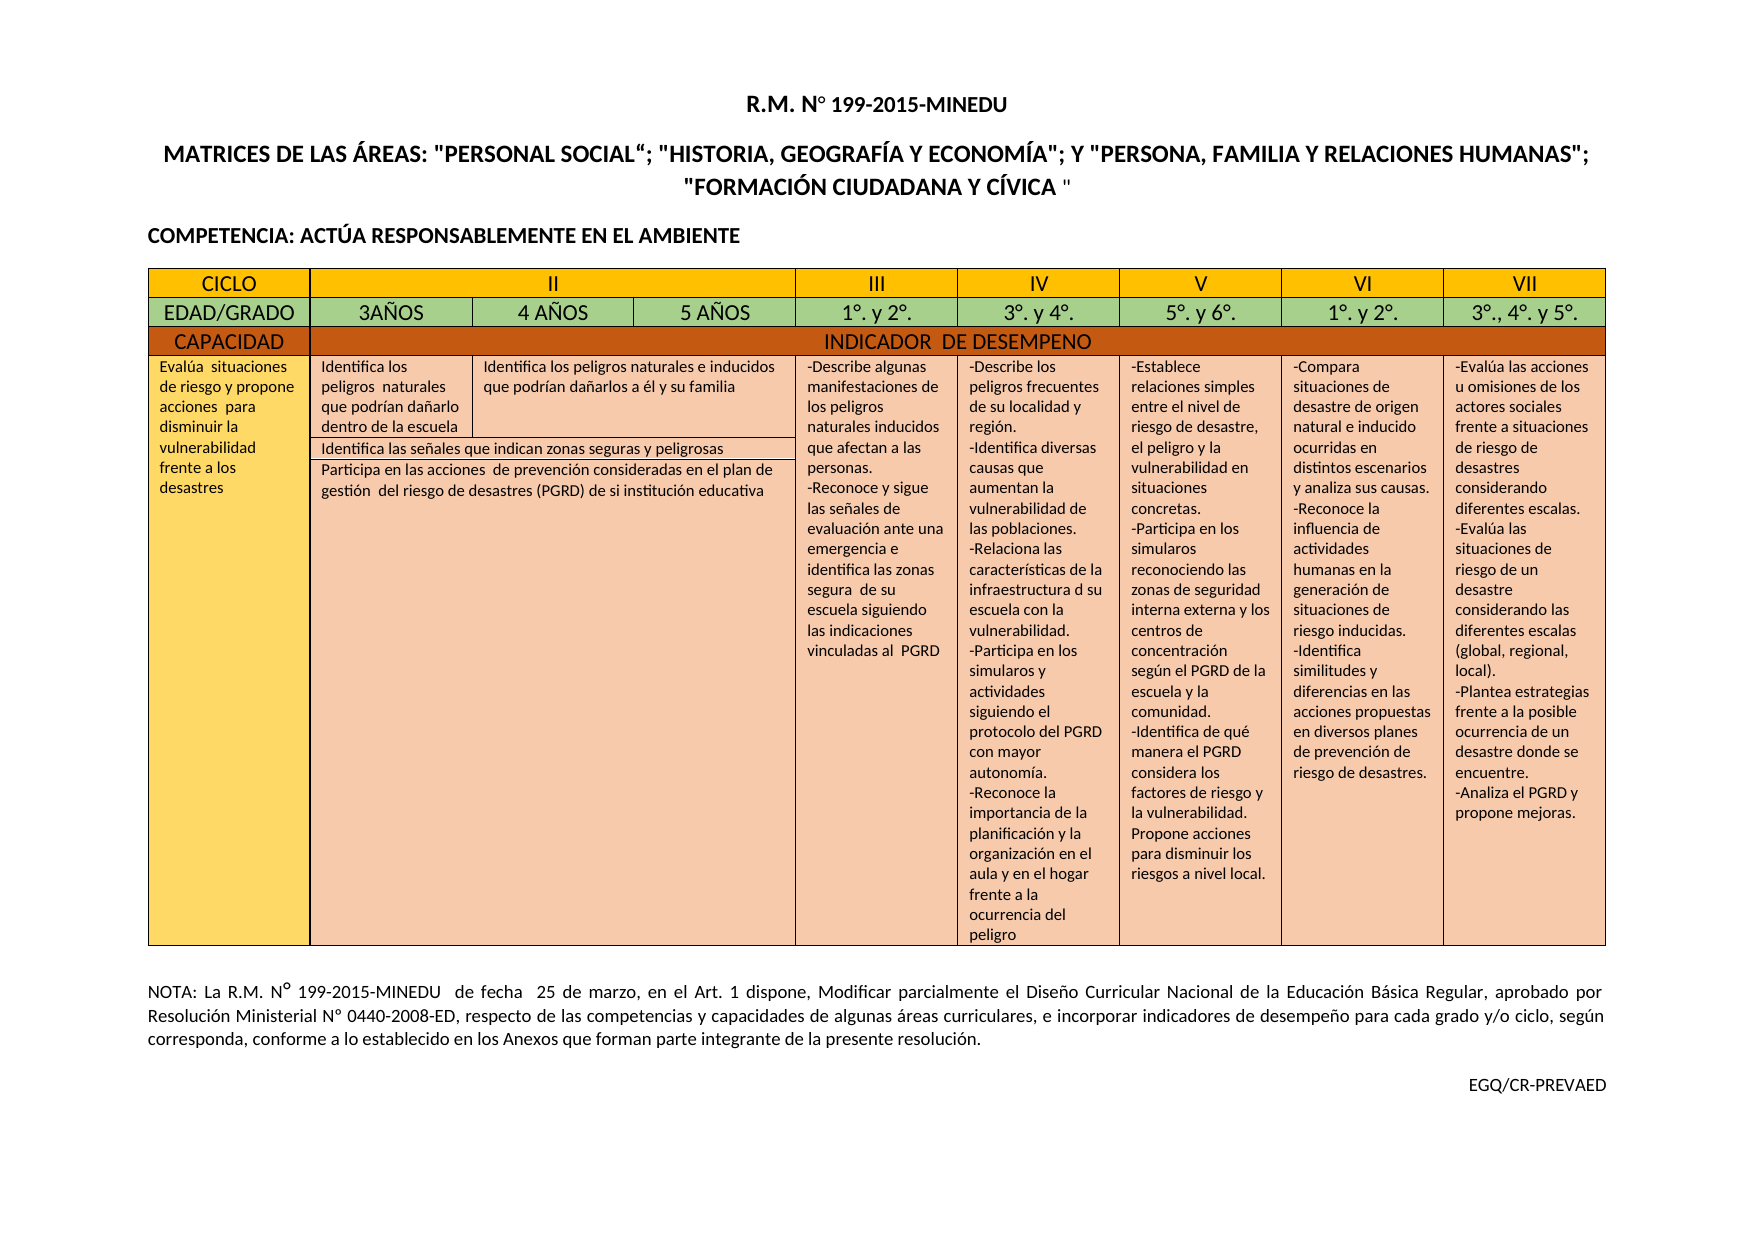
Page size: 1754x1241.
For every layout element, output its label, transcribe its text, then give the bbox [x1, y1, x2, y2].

table_cell 3°., 4°. y 5°. [1444, 298, 1605, 326]
table_cell -Compara situaciones de desastre de origen natural e inducido ocurridas en distintos escenarios y analiza sus causas. -Reconoce la influencia de actividades humanas en la generación de situaciones de riesgo inducidas. -Identifica similitudes y diferencias en las acciones propuestas en diversos planes de prevención de riesgo de desastres. [1282, 356, 1443, 945]
table_header VII [1444, 269, 1605, 297]
table_cell Evalúa situaciones de riesgo y propone acciones para disminuir la vulnerabilidad frente a los desastres [149, 356, 309, 945]
table_cell -Evalúa las acciones u omisiones de los actores sociales frente a situaciones de riesgo de desastres considerando diferentes escalas. -Evalúa las situaciones de riesgo de un desastre considerando las diferentes escalas (global, regional, local). -Plantea estrategias frente a la posible ocurrencia de un desastre donde se encuentre. -Analiza el PGRD y propone mejoras. [1444, 356, 1605, 945]
table_cell 3AÑOS [311, 298, 472, 326]
table_cell -Describe los peligros frecuentes de su localidad y región. -Identifica diversas causas que aumentan la vulnerabilidad de las poblaciones. -Relaciona las características de la infraestructura d su escuela con la vulnerabilidad. -Participa en los simularos y actividades siguiendo el protocolo del PGRD con mayor autonomía. -Reconoce la importancia de la planificación y la organización en el aula y en el hogar frente a la ocurrencia del peligro [958, 356, 1119, 945]
table_cell Participa en las acciones de prevención consideradas en el plan de gestión del riesgo de desastres (PGRD) de si institución educativa [311, 460, 795, 945]
table_cell INDICADOR DE DESEMPENO [311, 327, 1605, 355]
table_cell 1°. y 2°. [796, 298, 957, 326]
table_cell EDAD/GRADO [149, 298, 309, 326]
table_header IV [958, 269, 1119, 297]
table_cell 4 AÑOS [473, 298, 633, 326]
text NOTA: La R.M. N° 199-2015-MINEDU de fecha 25 de marzo, en el Art. 1 dispone, Modificar parcialmente el Diseño Curricular Nacional de la Educación Básica Regular, aprobado por Resolución Ministerial Nº 0440-2008-ED, respecto de las competencias y capacidades de algunas áreas curriculares, e incorporar indicadores de desempeño para cada grado y/o ciclo, según corresponda, conforme a lo establecido en los Anexos que forman parte integrante de la presente resolución. [148, 976, 1606, 1050]
text EGQ/CR-PREVAED [148, 1073, 1606, 1096]
table_cell -Establece relaciones simples entre el nivel de riesgo de desastre, el peligro y la vulnerabilidad en situaciones concretas. -Participa en los simularos reconociendo las zonas de seguridad interna externa y los centros de concentración según el PGRD de la escuela y la comunidad. -Identifica de qué manera el PGRD considera los factores de riesgo y la vulnerabilidad. Propone acciones para disminuir los riesgos a nivel local. [1120, 356, 1281, 945]
table_header II [311, 269, 795, 297]
table_header CICLO [149, 269, 309, 297]
text COMPETENCIA: ACTÚA RESPONSABLEMENTE EN EL AMBIENTE [148, 221, 1606, 249]
table_cell Identifica los peligros naturales e inducidos que podrían dañarlos a él y su familia [473, 356, 795, 437]
table_cell 5 AÑOS [634, 298, 795, 326]
table_header V [1120, 269, 1281, 297]
table_cell 5°. y 6°. [1120, 298, 1281, 326]
table_cell 3°. y 4°. [958, 298, 1119, 326]
table_cell 1°. y 2°. [1282, 298, 1443, 326]
table_header III [796, 269, 957, 297]
text MATRICES DE LAS ÁREAS: "PERSONAL SOCIAL“; "HISTORIA, GEOGRAFÍA Y ECONOMÍA"; Y "PERSONA, FAMILIA Y RELACIONES HUMANAS"; "FORMACIÓN CIUDADANA Y CÍVICA " [148, 138, 1606, 202]
table_cell Identifica los peligros naturales que podrían dañarlo dentro de la escuela [311, 356, 472, 437]
table_cell Identifica las señales que indican zonas seguras y peligrosas [311, 438, 795, 458]
table_cell CAPACIDAD [149, 327, 309, 355]
table_header VI [1282, 269, 1443, 297]
table_cell -Describe algunas manifestaciones de los peligros naturales inducidos que afectan a las personas. -Reconoce y sigue las señales de evaluación ante una emergencia e identifica las zonas segura de su escuela siguiendo las indicaciones vinculadas al PGRD [796, 356, 957, 945]
text R.M. N° 199-2015-MINEDU [148, 89, 1606, 119]
